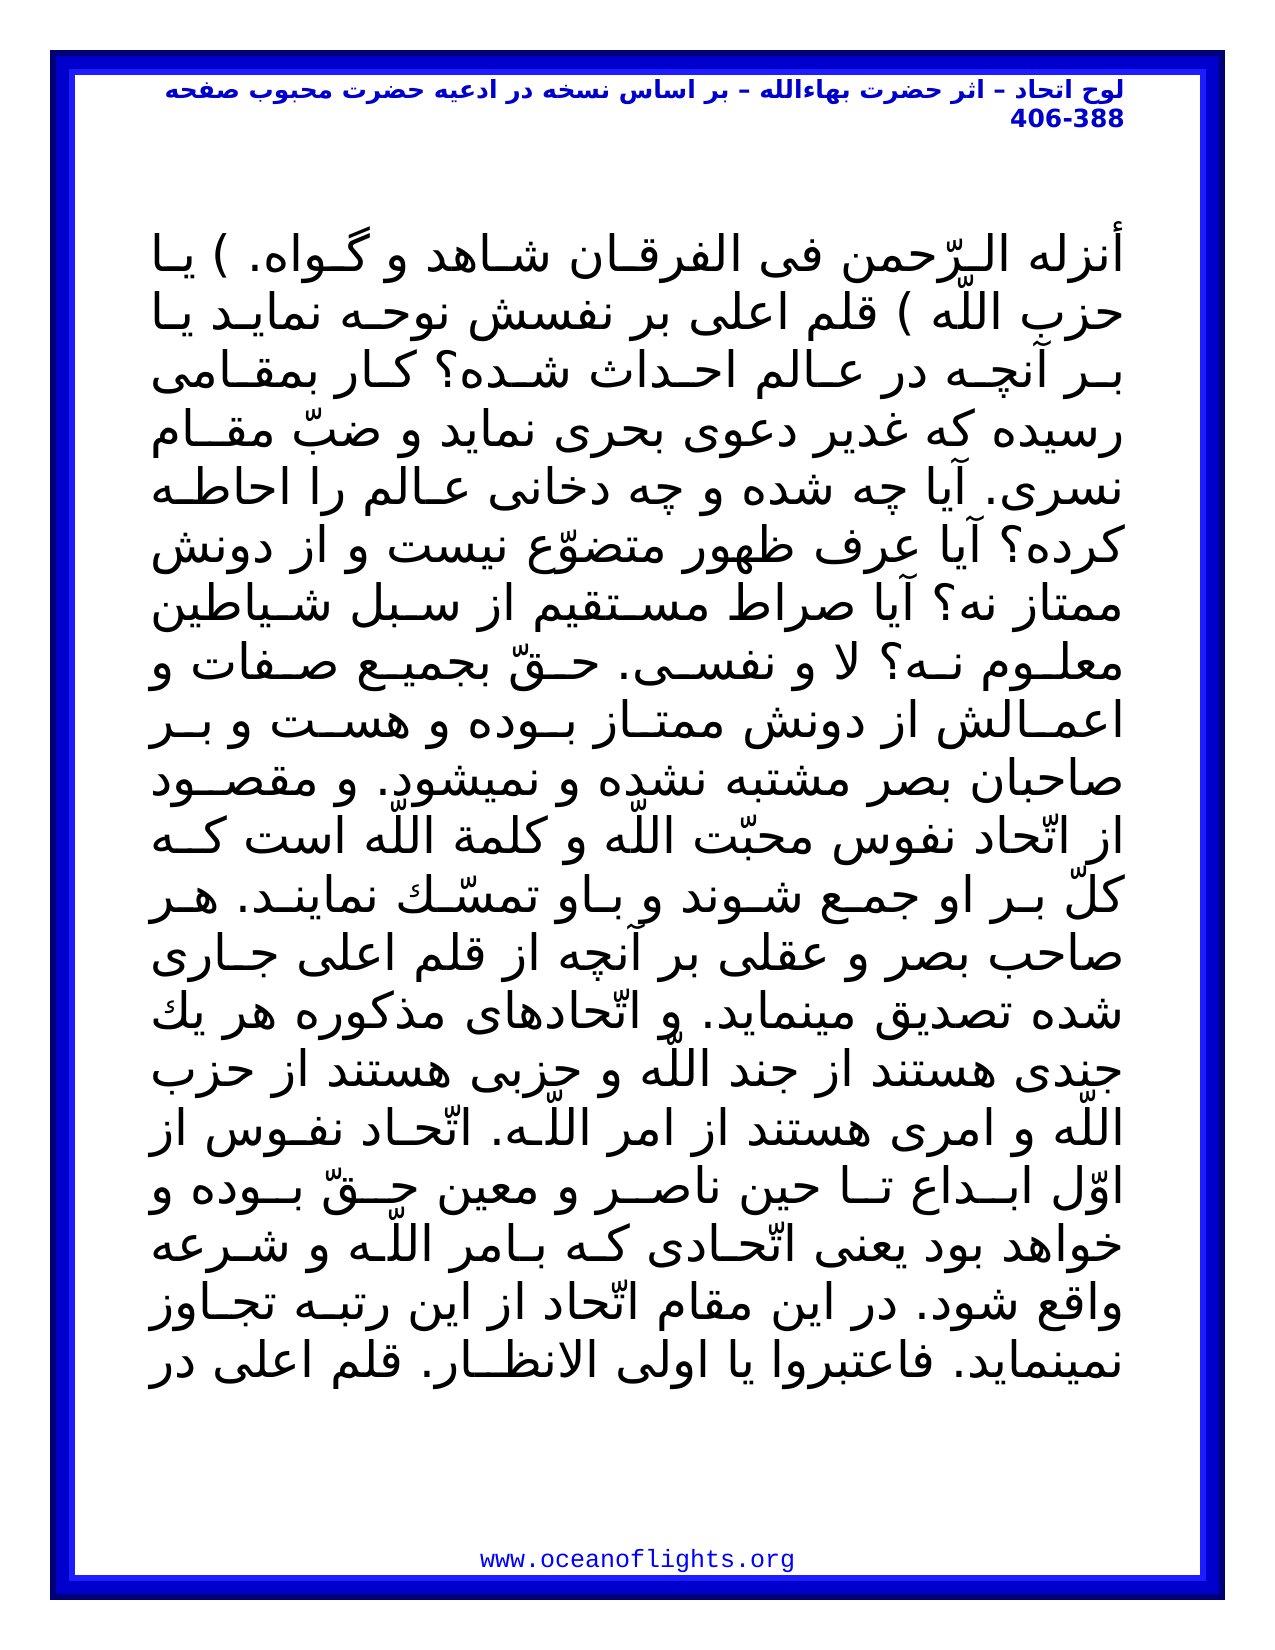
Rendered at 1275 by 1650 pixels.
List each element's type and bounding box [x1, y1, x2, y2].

text [150, 225, 1125, 1389]
